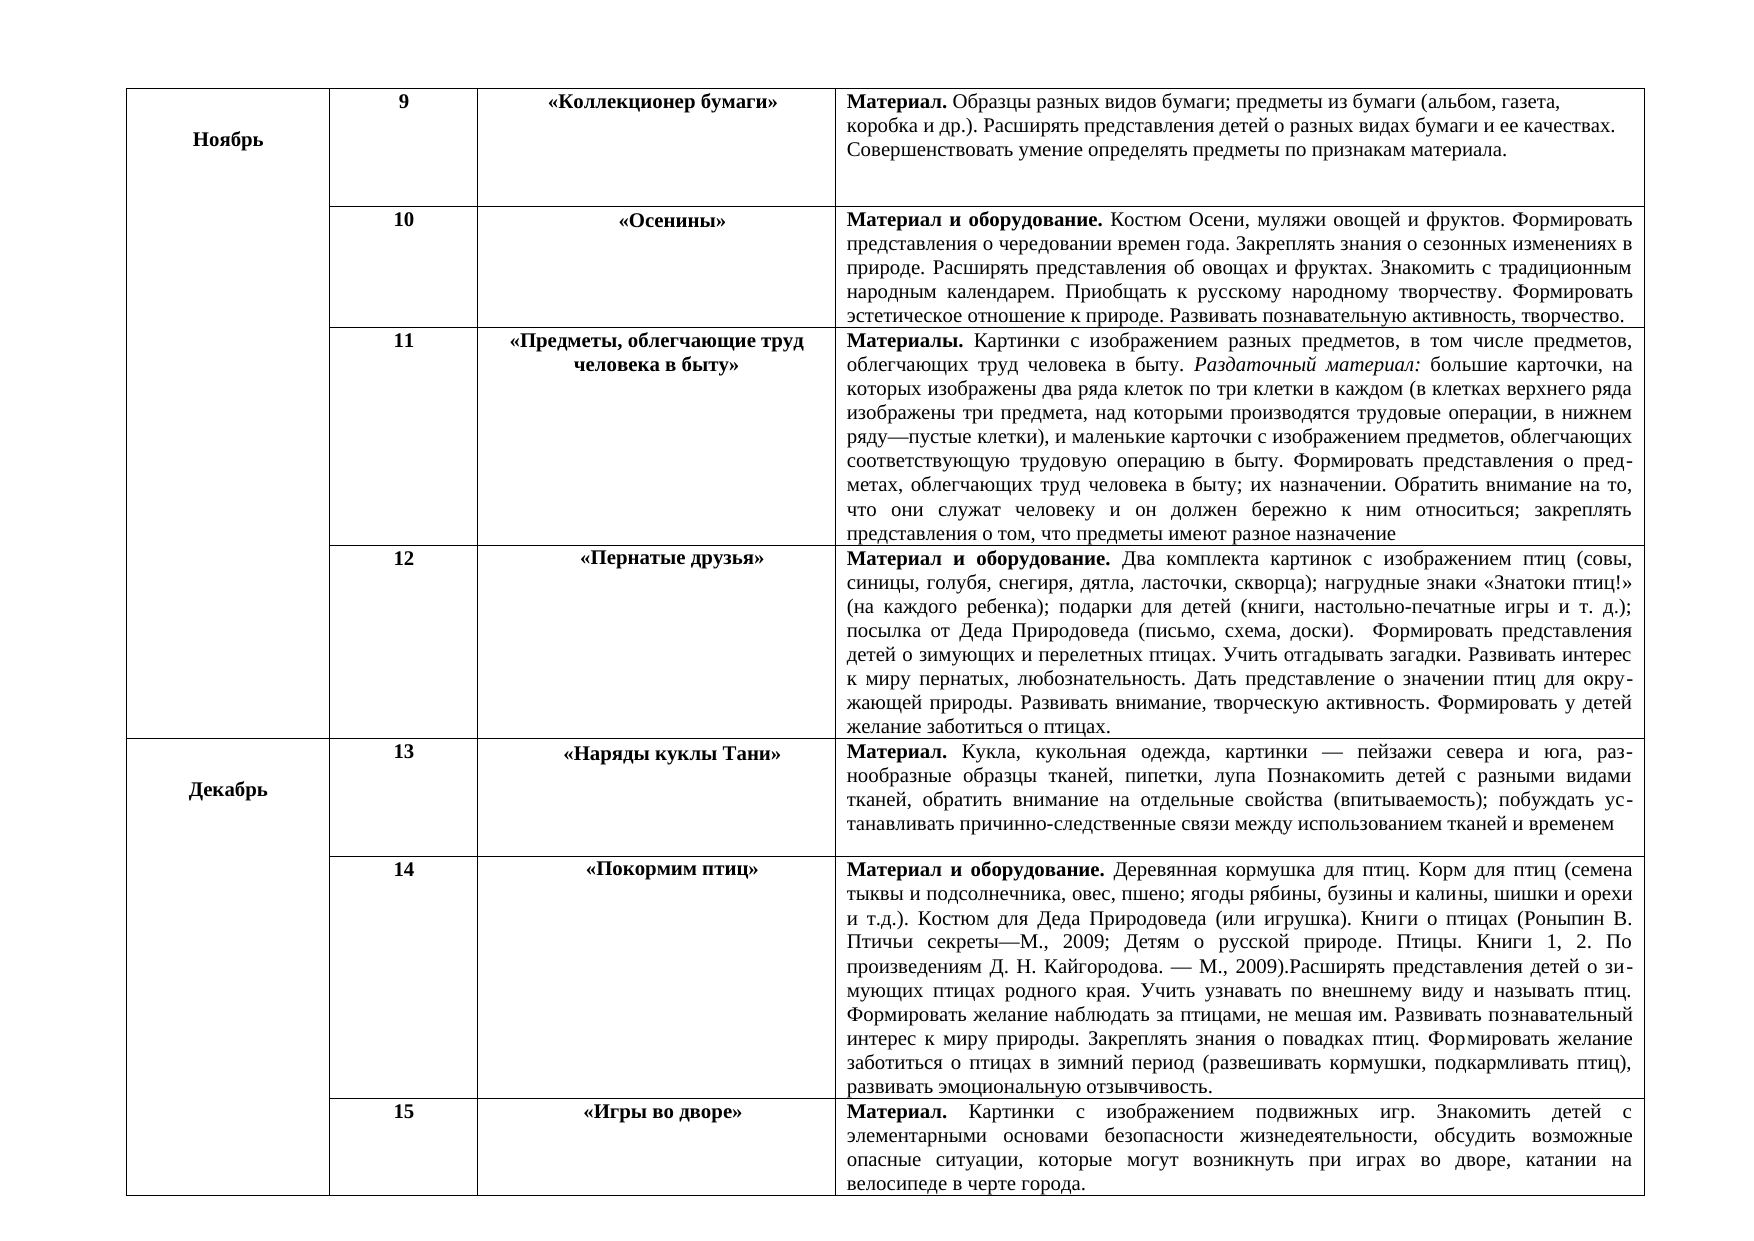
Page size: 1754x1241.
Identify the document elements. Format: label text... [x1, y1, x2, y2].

table_cell «Коллекционер бумаги» [478, 89, 835, 206]
table_cell Материал и оборудование. Костюм Осени, муляжи овощей и фруктов. Формировать представления о чередовании времен года. Закреплять знания о сезонных изменениях в природе. Расширять представления об овощах и фруктах. Знакомить с традиционным народным календарем. Приобщать к русскому народному творчеству. Формировать эстетическое отношение к природе. Развивать познавательную активность, творчество. [836, 207, 1644, 327]
table_cell 13 [330, 739, 477, 856]
table_cell «Покормим птиц» [478, 857, 835, 1098]
table_cell 12 [330, 546, 477, 738]
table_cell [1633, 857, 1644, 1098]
table_cell Материал. Кукла, кукольная одежда, картинки — пейзажи севера и юга, разнообразные образцы тканей, пипетки, лупа Познакомить детей с разными видами тканей, обратить внимание на отдельные свойства (впитываемость); побуждать устанавливать причинно-следственные связи между использованием тканей и временем [836, 739, 1644, 856]
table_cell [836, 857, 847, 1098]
table_cell «Предметы, облегчающие труд человека в быту» [478, 328, 835, 544]
table_cell Материалы. Картинки с изображением разных предметов, в том числе предметов, облегчающих труд человека в быту. Раздаточный материал: большие карточки, на которых изображены два ряда клеток по три клетки в каждом (в клетках верхнего ряда изображены три предмета, над которыми производятся трудовые операции, в нижнем ряду—пустые клетки), и маленькие карточки с изображением предметов, облегчающих соответствующую трудовую операцию в быту. Формировать представления о предметах, облегчающих труд человека в быту; их назначении. Обратить внимание на то, что они служат человеку и он должен бережно к ним относиться; закреплять представления о том, что предметы имеют разное назначение [836, 328, 1644, 544]
table_cell 9 [330, 89, 477, 206]
table_cell 10 [330, 207, 477, 327]
table_cell «Наряды куклы Тани» [478, 739, 835, 856]
table_cell «Осенины» [478, 207, 835, 327]
table_cell Ноябрь [127, 89, 329, 738]
table_cell Декабрь [127, 739, 329, 1195]
table_cell «Игры во дворе» [478, 1099, 835, 1195]
table_cell 14 [330, 857, 477, 1098]
table_cell 15 [330, 1099, 477, 1195]
table_cell Материал. Картинки с изображением подвижных игр. Знакомить детей с элементарными основами безопасности жизнедеятельности, обсудить возможные опасные ситуации, которые могут возникнуть при играх во дворе, катании на велосипеде в черте города. [836, 1099, 1644, 1195]
table_cell 11 [330, 328, 477, 544]
table_cell Материал и оборудование. Два комплекта картинок с изображением птиц (совы, синицы, голубя, снегиря, дятла, ласточки, скворца); нагрудные знаки «Знатоки птиц!» (на каждого ребенка); подарки для детей (книги, настольно-печатные игры и т. д.); посылка от Деда Природоведа (письмо, схема, доски). Формировать представления детей о зимующих и перелетных птицах. Учить отгадывать загадки. Развивать интерес к миру пернатых, любознательность. Дать представление о значении птиц для окружающей природы. Развивать внимание, творческую активность. Формировать у детей желание заботиться о птицах. [836, 546, 1644, 738]
table_cell Материал. Образцы разных видов бумаги; предметы из бумаги (альбом, газета, коробка и др.). Расширять представления детей о разных видах бумаги и ее качествах. Совершенствовать умение определять предметы по признакам материала. [836, 89, 1644, 206]
table_cell «Пернатые друзья» [478, 546, 835, 738]
